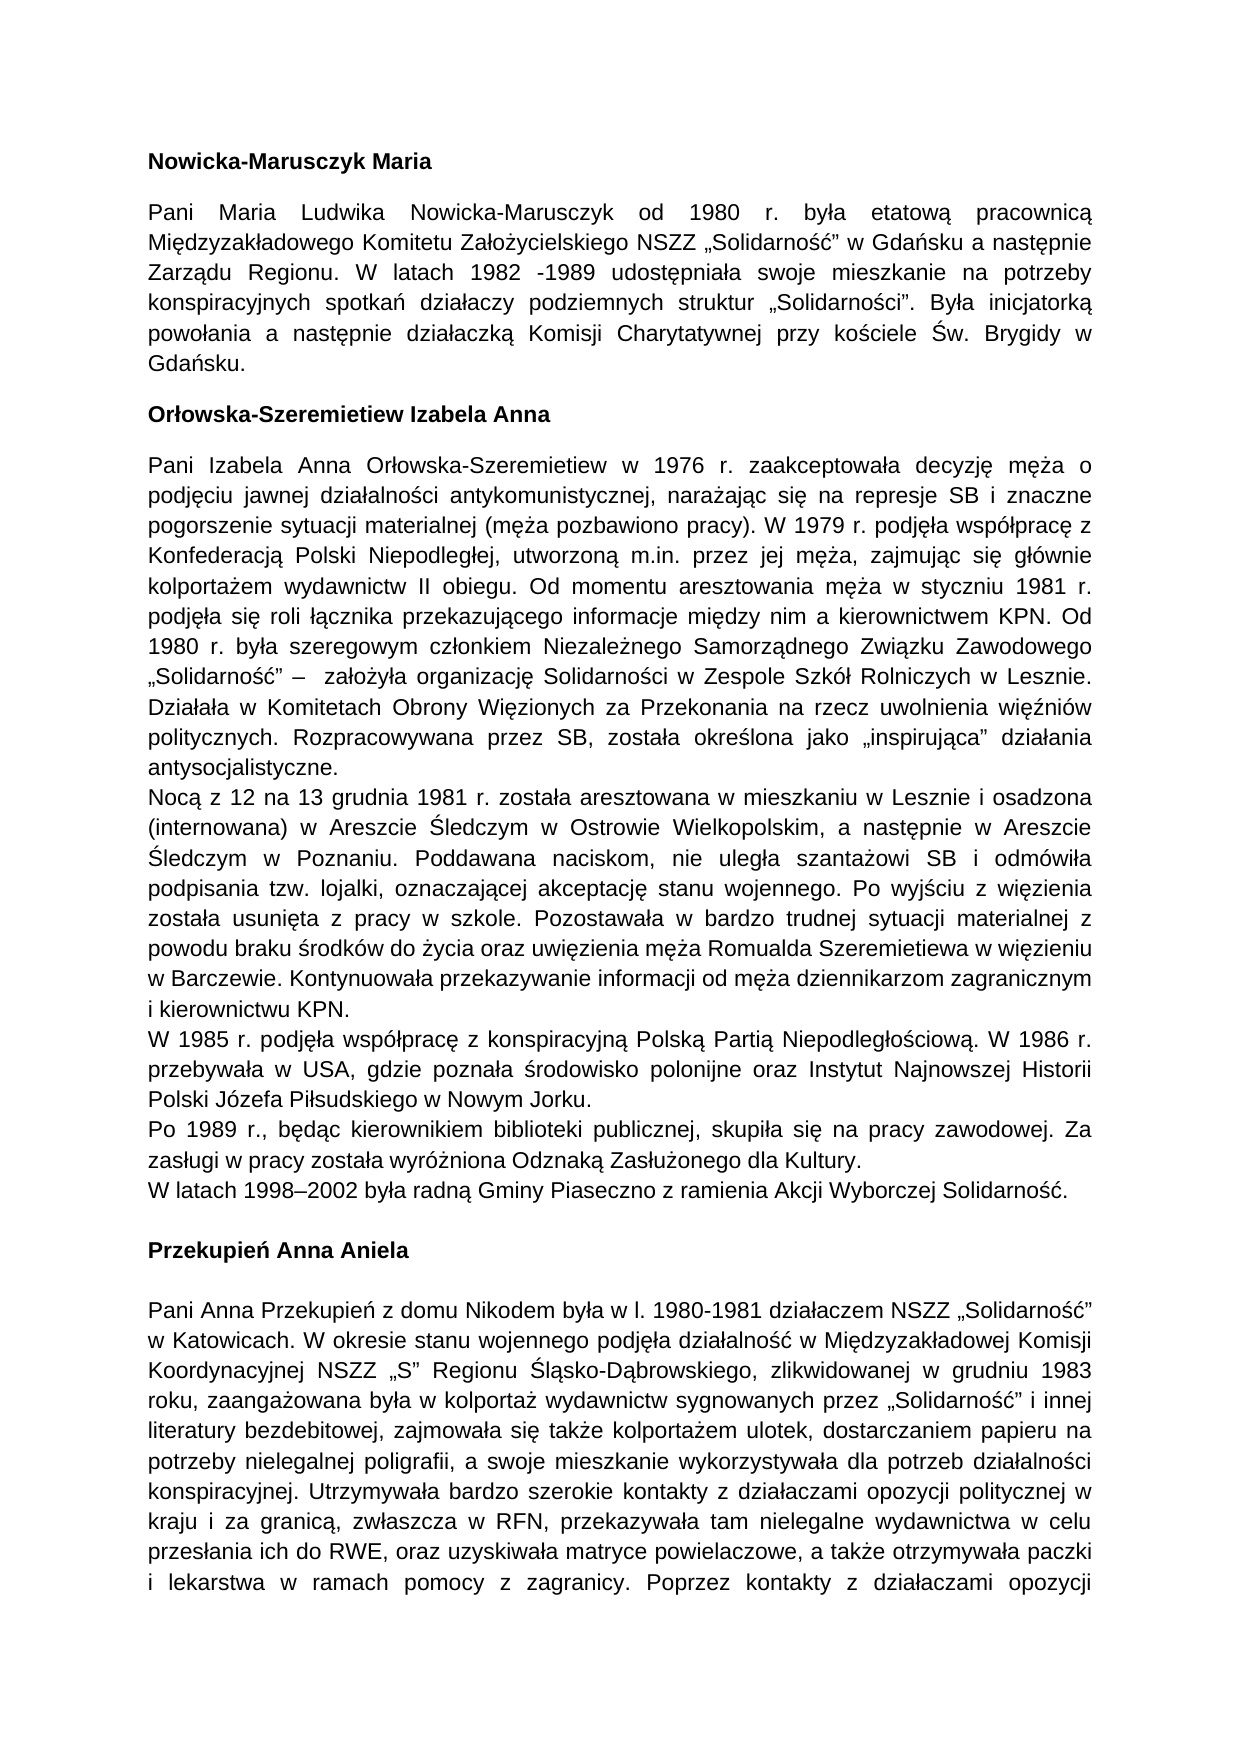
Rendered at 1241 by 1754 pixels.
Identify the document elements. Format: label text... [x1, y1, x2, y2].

text Orłowska-Szeremietiew Izabela Anna [148, 401, 1093, 427]
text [148, 1297, 1093, 1595]
text Pani Maria Ludwika Nowicka-Marusczyk od 1980 r. była etatową pracownicą Międzyzakładowego Komitetu Założycielskiego NSZZ „Solidarność” w Gdańsku a następnie Zarządu Regionu. W latach 1982 -1989 udostępniała swoje mieszkanie na potrzeby konspiracyjnych spotkań działaczy podziemnych struktur „Solidarności”. Była inicjatorką powołania a następnie działaczką Komisji Charytatywnej przy kościele Św. Brygidy w Gdańsku. [148, 199, 1093, 376]
text Po 1989 r., będąc kierownikiem biblioteki publicznej, skupiła się na pracy zawodowej. Za zasługi w pracy została wyróżniona Odznaką Zasłużonego dla Kultury. [148, 1116, 1093, 1173]
text Nowicka-Marusczyk Maria [148, 148, 1093, 174]
text Nocą z 12 na 13 grudnia 1981 r. została aresztowana w mieszkaniu w Lesznie i osadzona (internowana) w Areszcie Śledczym w Ostrowie Wielkopolskim, a następnie w Areszcie Śledczym w Poznaniu. Poddawana naciskom, nie uległa szantażowi SB i odmówiła podpisania tzw. lojalki, oznaczającej akceptację stanu wojennego. Po wyjściu z więzienia została usunięta z pracy w szkole. Pozostawała w bardzo trudnej sytuacji materialnej z powodu braku środków do życia oraz uwięzienia męża Romualda Szeremietiewa w więzieniu w Barczewie. Kontynuowała przekazywanie informacji od męża dziennikarzom zagranicznym i kierownictwu KPN. [148, 784, 1093, 1022]
text W latach 1998–2002 była radną Gminy Piaseczno z ramienia Akcji Wyborczej Solidarność. [148, 1177, 1093, 1203]
text W 1985 r. podjęła współpracę z konspiracyjną Polską Partią Niepodległościową. W 1986 r. przebywała w USA, gdzie poznała środowisko polonijne oraz Instytut Najnowszej Historii Polski Józefa Piłsudskiego w Nowym Jorku. [148, 1026, 1093, 1112]
text Przekupień Anna Aniela [148, 1237, 1093, 1263]
text Pani Izabela Anna Orłowska-Szeremietiew w 1976 r. zaakceptowała decyzję męża o podjęciu jawnej działalności antykomunistycznej, narażając się na represje SB i znaczne pogorszenie sytuacji materialnej (męża pozbawiono pracy). W 1979 r. podjęła współpracę z Konfederacją Polski Niepodległej, utworzoną m.in. przez jej męża, zajmując się głównie kolportażem wydawnictw II obiegu. Od momentu aresztowania męża w styczniu 1981 r. podjęła się roli łącznika przekazującego informacje między nim a kierownictwem KPN. Od 1980 r. była szeregowym członkiem Niezależnego Samorządnego Związku Zawodowego „Solidarność” – założyła organizację Solidarności w Zespole Szkół Rolniczych w Lesznie. Działała w Komitetach Obrony Więzionych za Przekonania na rzecz uwolnienia więźniów politycznych. Rozpracowywana przez SB, została określona jako „inspirująca” działania antysocjalistyczne. [148, 452, 1093, 780]
